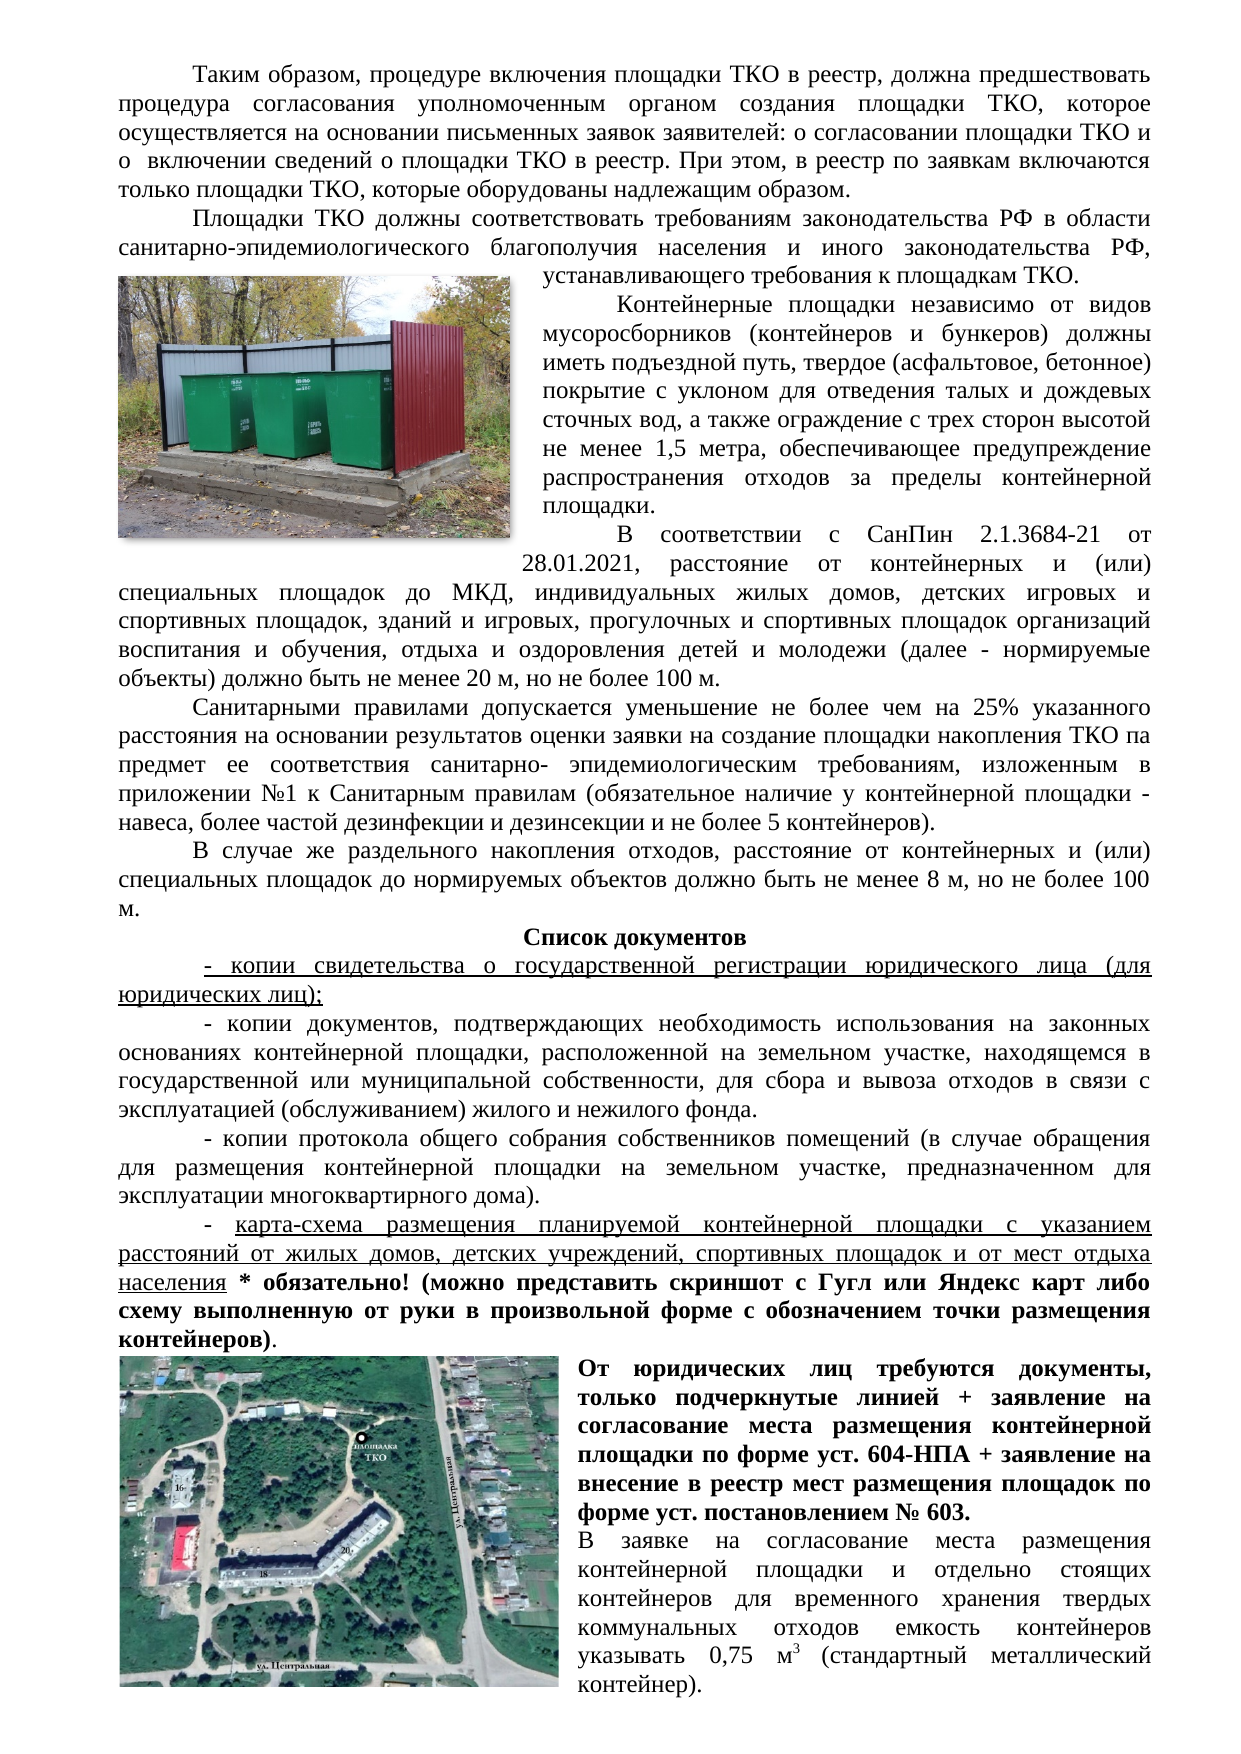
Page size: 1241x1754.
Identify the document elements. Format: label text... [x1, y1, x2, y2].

text Таким образом, процедуре включения площадки ТКО в реестр, должна предшествовать процедура согласования уполномоченным органом создания площадки ТКО, которое осуществляется на основании письменных заявок заявителей: о согласовании площадки ТКО и о включении сведений о площадки ТКО в реестр. При этом, в реестр по заявкам включаются только площадки ТКО, которые оборудованы надлежащим образом. [118, 59, 1152, 203]
text В случае же раздельного накопления отходов, расстояние от контейнерных и (или) специальных площадок до нормируемых объектов должно быть не менее 8 м, но не более 100 м. [118, 835, 1152, 922]
text Список документов [118, 922, 1152, 950]
text В заявке на согласование места размещения контейнерной площадки и отдельно стоящих контейнеров для временного хранения твердых коммунальных отходов емкость контейнеров указывать 0,75 м3 (стандартный металлический контейнер). [118, 1525, 1152, 1698]
text Контейнерные площадки независимо от видов мусоросборников (контейнеров и бункеров) должны иметь подъездной путь, твердое (асфальтовое, бетонное) покрытие с уклоном для отведения талых и дождевых сточных вод, а также ограждение с трех сторон высотой не менее 1,5 метра, обеспечивающее предупреждение распространения отходов за пределы контейнерной площадки. [517, 289, 1152, 519]
text - карта-схема размещения планируемой контейнерной площадки с указанием расстояний от жилых домов, детских учреждений, спортивных площадок и от мест отдыха населения * обязательно! (можно представить скриншот с Гугл или Яндекс карт либо схему выполненную от руки в произвольной форме с обозначением точки размещения контейнеров). [118, 1264, 1152, 1353]
picture [118, 276, 510, 538]
text - копии свидетельства о государственной регистрации юридического лица (для юридических лиц); [118, 950, 1152, 1008]
picture [118, 1356, 559, 1685]
text - копии документов, подтверждающих необходимость использования на законных основаниях контейнерной площадки, расположенной на земельном участке, находящемся в государственной или муниципальной собственности, для сбора и вывоза отходов в связи с эксплуатацией (обслуживанием) жилого и нежилого фонда. [118, 1008, 1152, 1123]
text В соответствии с СанПин 2.1.3684-21 от 28.01.2021, расстояние от контейнерных и (или) специальных площадок до МКД, индивидуальных жилых домов, детских игровых и спортивных площадок, зданий и игровых, прогулочных и спортивных площадок организаций воспитания и обучения, отдыха и оздоровления детей и молодежи (далее - нормируемые объекты) должно быть не менее 20 м, но не более 100 м. [118, 519, 1152, 692]
text - копии протокола общего собрания собственников помещений (в случае обращения для размещения контейнерной площадки на земельном участке, предназначенном для эксплуатации многоквартирного дома). [118, 1123, 1152, 1209]
text Санитарными правилами допускается уменьшение не более чем на 25% указанного расстояния на основании результатов оценки заявки на создание площадки накопления ТКО па предмет ее соответствия санитарно- эпидемиологическим требованиям, изложенным в приложении №1 к Санитарным правилам (обязательное наличие у контейнерной площадки - навеса, более частой дезинфекции и дезинсекции и не более 5 контейнеров). [118, 692, 1152, 835]
text От юридических лиц требуются документы, только подчеркнутые линией + заявление на согласование места размещения контейнерной площадки по форме уст. 604-НПА + заявление на внесение в реестр мест размещения площадок по форме уст. постановлением № 603. [118, 1353, 1152, 1525]
text - карта-схема размещения планируемой контейнерной площадки с указанием расстояний от жилых домов, детских учреждений, спортивных площадок и от мест отдыха населения * обязательно! (можно представить скриншот с Гугл или Яндекс карт либо схему выполненную от руки в произвольной форме с обозначением точки размещения контейнеров). [118, 1209, 1152, 1263]
text Площадки ТКО должны соответствовать требованиям законодательства РФ в области санитарно-эпидемиологического благополучия населения и иного законодательства РФ, устанавливающего требования к площадкам ТКО. [118, 203, 1152, 289]
